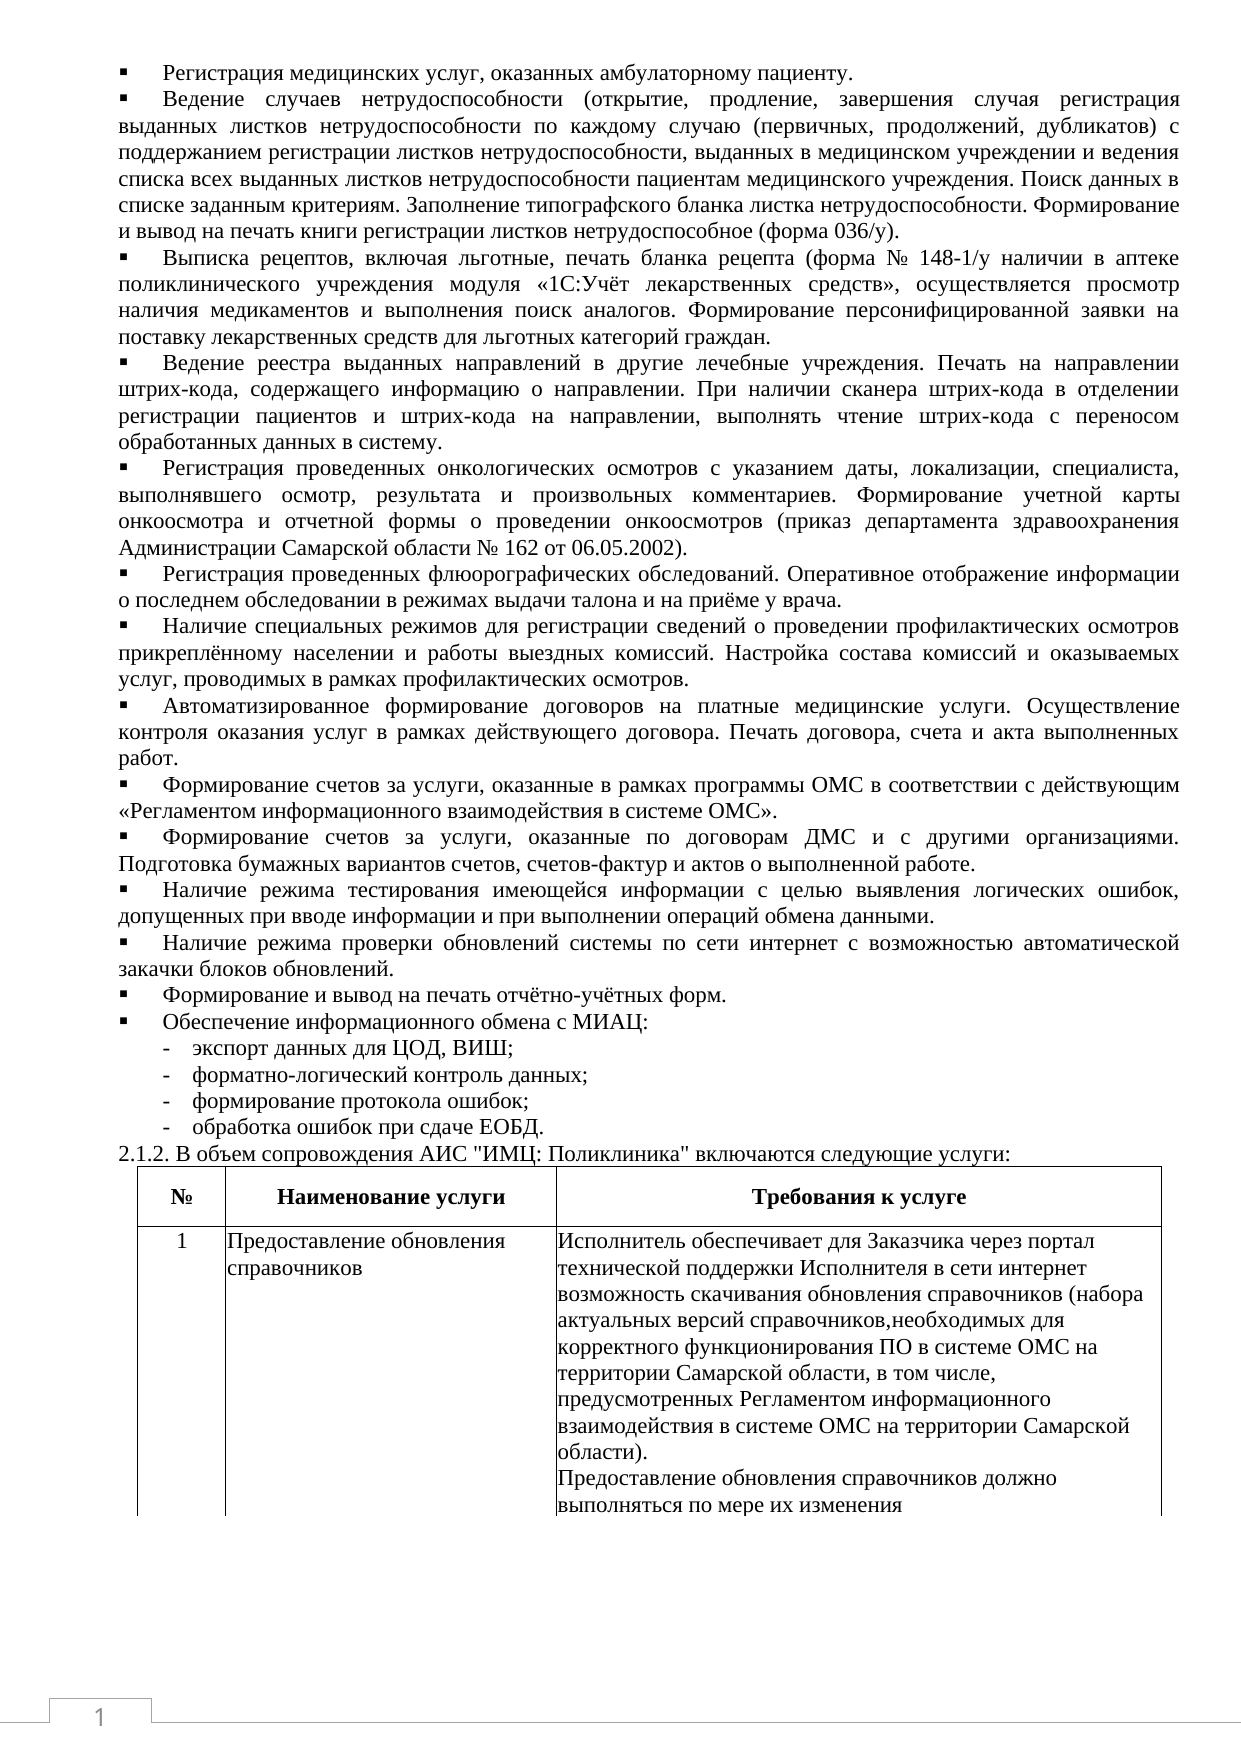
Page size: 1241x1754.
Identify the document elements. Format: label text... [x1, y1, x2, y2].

text 2.1.2. В объем сопровождения АИС "ИМЦ: Поликлиника" включаются следующие услуги: [118, 1140, 1181, 1166]
list Автоматизированное формирование договоров на платные медицинские услуги. Осуществление контроля оказания услуг в рамках действующего договора. Печать договора, счета и акта выполненных работ. [118, 692, 1181, 771]
list Ведение случаев нетрудоспособности (открытие, продление, завершения случая регистрация выданных листков нетрудоспособности по каждому случаю (первичных, продолжений, дубликатов) с поддержанием регистрации листков нетрудоспособности, выданных в медицинском учреждении и ведения списка всех выданных листков нетрудоспособности пациентам медицинского учреждения. Поиск данных в списке заданным критериям. Заполнение типографского бланка листка нетрудоспособности. Формирование и вывод на печать книги регистрации листков нетрудоспособное (форма 036/у). [118, 86, 1181, 244]
list Обеспечение информационного обмена с МИАЦ: [118, 1008, 1181, 1034]
table_cell Исполнитель обеспечивает для Заказчика через портал технической поддержки Исполнителя в сети интернет возможность скачивания обновления справочников (набора актуальных версий справочников, необходимых для корректного функционирования ПО в системе ОМС на территории Самарской области, в том числе, предусмотренных Регламентом информационного взаимодействия в системе ОМС на территории Самарской области). Предоставление обновления справочников должно выполняться по мере их изменения [557, 1227, 1161, 1516]
table_cell 1 [138, 1227, 225, 1516]
list Наличие режима проверки обновлений системы по сети интернет с возможностью автоматической закачки блоков обновлений. [118, 929, 1181, 982]
list экспорт данных для ЦОД, ВИШ; [162, 1034, 1181, 1061]
table_header Наименование услуги [226, 1167, 556, 1226]
list Регистрация проведенных онкологических осмотров с указанием даты, локализации, специалиста, выполнявшего осмотр, результата и произвольных комментариев. Формирование учетной карты онкоосмотра и отчетной формы о проведении онкоосмотров (приказ департамента здравоохранения Администрации Самарской области № 162 от 06.05.2002). [118, 454, 1181, 560]
list Регистрация медицинских услуг, оказанных амбулаторному пациенту. [118, 59, 1181, 86]
list Ведение реестра выданных направлений в другие лечебные учреждения. Печать на направлении штрих-кода, содержащего информацию о направлении. При наличии сканера штрих-кода в отделении регистрации пациентов и штрих-кода на направлении, выполнять чтение штрих-кода с переносом обработанных данных в систему. [118, 349, 1181, 454]
table_header Требования к услуге [557, 1167, 1161, 1226]
table_cell Предоставление обновления справочников [226, 1227, 556, 1516]
list Формирование и вывод на печать отчётно-учётных форм. [118, 982, 1181, 1008]
list Наличие режима тестирования имеющейся информации с целью выявления логических ошибок, допущенных при вводе информации и при выполнении операций обмена данными. [118, 876, 1181, 929]
list Регистрация проведенных флюорографических обследований. Оперативное отображение информации о последнем обследовании в режимах выдачи талона и на приёме у врача. [118, 560, 1181, 613]
list Выписка рецептов, включая льготные, печать бланка рецепта (форма № 148-1/у наличии в аптеке поликлинического учреждения модуля «1С:Учёт лекарственных средств», осуществляется просмотр наличия медикаментов и выполнения поиск аналогов. Формирование персонифицированной заявки на поставку лекарственных средств для льготных категорий граждан. [118, 244, 1181, 349]
list форматно-логический контроль данных; [162, 1061, 1181, 1087]
list Формирование счетов за услуги, оказанные по договорам ДМС и с другими организациями. Подготовка бумажных вариантов счетов, счетов-фактур и актов о выполненной работе. [118, 823, 1181, 876]
table_header № [138, 1167, 225, 1226]
list Формирование счетов за услуги, оказанные в рамках программы ОМС в соответствии с действующим «Регламентом информационного взаимодействия в системе ОМС». [118, 771, 1181, 823]
list формирование протокола ошибок; [162, 1087, 1181, 1113]
list обработка ошибок при сдаче ЕОБД. [162, 1113, 1181, 1140]
list Наличие специальных режимов для регистрации сведений о проведении профилактических осмотров прикреплённому населении и работы выездных комиссий. Настройка состава комиссий и оказываемых услуг, проводимых в рамках профилактических осмотров. [118, 613, 1181, 692]
